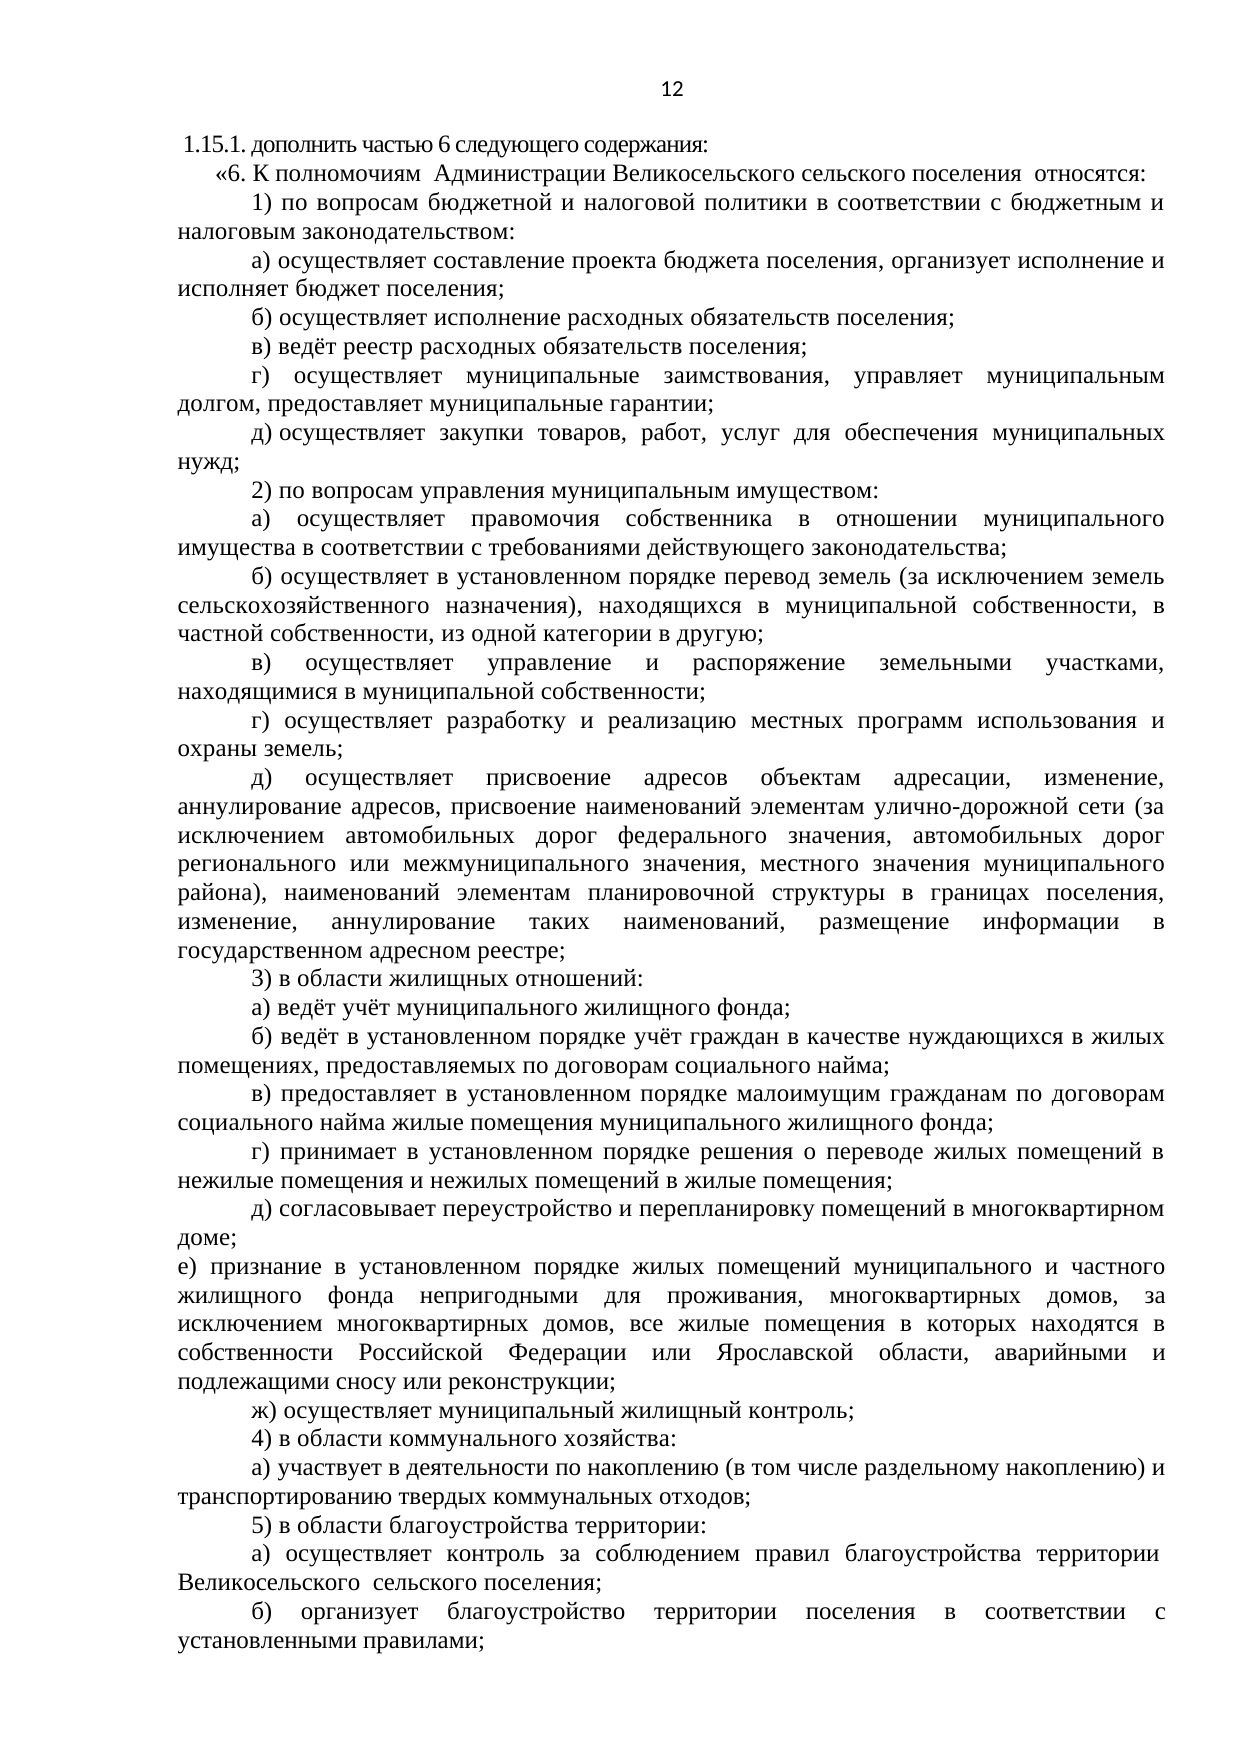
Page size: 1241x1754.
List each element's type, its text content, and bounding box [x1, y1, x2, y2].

text 1) по вопросам бюджетной и налоговой политики в соответствии с бюджетным и налоговым законодательством: [177, 187, 1166, 245]
text б) осуществляет в установленном порядке перевод земель (за исключением земель сельскохозяйственного назначения), находящихся в муниципальной собственности, в частной собственности, из одной категории в другую; [177, 561, 1166, 647]
text 4) в области коммунального хозяйства: [177, 1423, 1166, 1452]
text г) осуществляет разработку и реализацию местных программ использования и охраны земель; [177, 705, 1166, 762]
text ж) осуществляет муниципальный жилищный контроль; [177, 1395, 1166, 1423]
text 5) в области благоустройства территории: [177, 1510, 1166, 1538]
text д) осуществляет присвоение адресов объектам адресации, изменение, аннулирование адресов, присвоение наименований элементам улично-дорожной сети (за исключением автомобильных дорог федерального значения, автомобильных дорог регионального или межмуниципального значения, местного значения муниципального района), наименований элементам планировочной структуры в границах поселения, изменение, аннулирование таких наименований, размещение информации в государственном адресном реестре; [177, 762, 1166, 963]
text д) согласовывает переустройство и перепланировку помещений в многоквартирном доме; [177, 1193, 1166, 1251]
text а) участвует в деятельности по накоплению (в том числе раздельному накоплению) и транспортированию твердых коммунальных отходов; [177, 1452, 1166, 1510]
text б) ведёт в установленном порядке учёт граждан в качестве нуждающихся в жилых помещениях, предоставляемых по договорам социального найма; [177, 1021, 1166, 1078]
text д) осуществляет закупки товаров, работ, услуг для обеспечения муниципальных нужд; [177, 417, 1166, 475]
text б) организует благоустройство территории поселения в соответствии с установленными правилами; [177, 1596, 1166, 1653]
list «6. К полномочиям Администрации Великосельского сельского поселения относятся: [215, 158, 1166, 187]
text 2) по вопросам управления муниципальным имуществом: [177, 475, 1166, 503]
text а) осуществляет правомочия собственника в отношении муниципального имущества в соответствии с требованиями действующего законодательства; [177, 503, 1166, 561]
text а) осуществляет составление проекта бюджета поселения, организует исполнение и исполняет бюджет поселения; [177, 245, 1166, 302]
text а) осуществляет контроль за соблюдением правил благоустройства территории Великосельского сельского поселения; [177, 1538, 1166, 1596]
text б) осуществляет исполнение расходных обязательств поселения; [177, 302, 1166, 331]
text г) принимает в установленном порядке решения о переводе жилых помещений в нежилые помещения и нежилых помещений в жилые помещения; [177, 1136, 1166, 1193]
text в) ведёт реестр расходных обязательств поселения; [177, 331, 1166, 360]
text г) осуществляет муниципальные заимствования, управляет муниципальным долгом, предоставляет муниципальные гарантии; [177, 360, 1166, 417]
text е) признание в установленном порядке жилых помещений муниципального и частного жилищного фонда непригодными для проживания, многоквартирных домов, за исключением многоквартирных домов, все жилые помещения в которых находятся в собственности Российской Федерации или Ярославской области, аварийными и подлежащими сносу или реконструкции; [177, 1251, 1166, 1395]
text 3) в области жилищных отношений: [177, 963, 1166, 992]
text в) предоставляет в установленном порядке малоимущим гражданам по договорам социального найма жилые помещения муниципального жилищного фонда; [177, 1078, 1166, 1136]
text а) ведёт учёт муниципального жилищного фонда; [177, 992, 1166, 1021]
text 1.15.1. дополнить частью 6 следующего содержания: [177, 130, 1165, 158]
text в) осуществляет управление и распоряжение земельными участками, находящимися в муниципальной собственности; [177, 647, 1166, 705]
